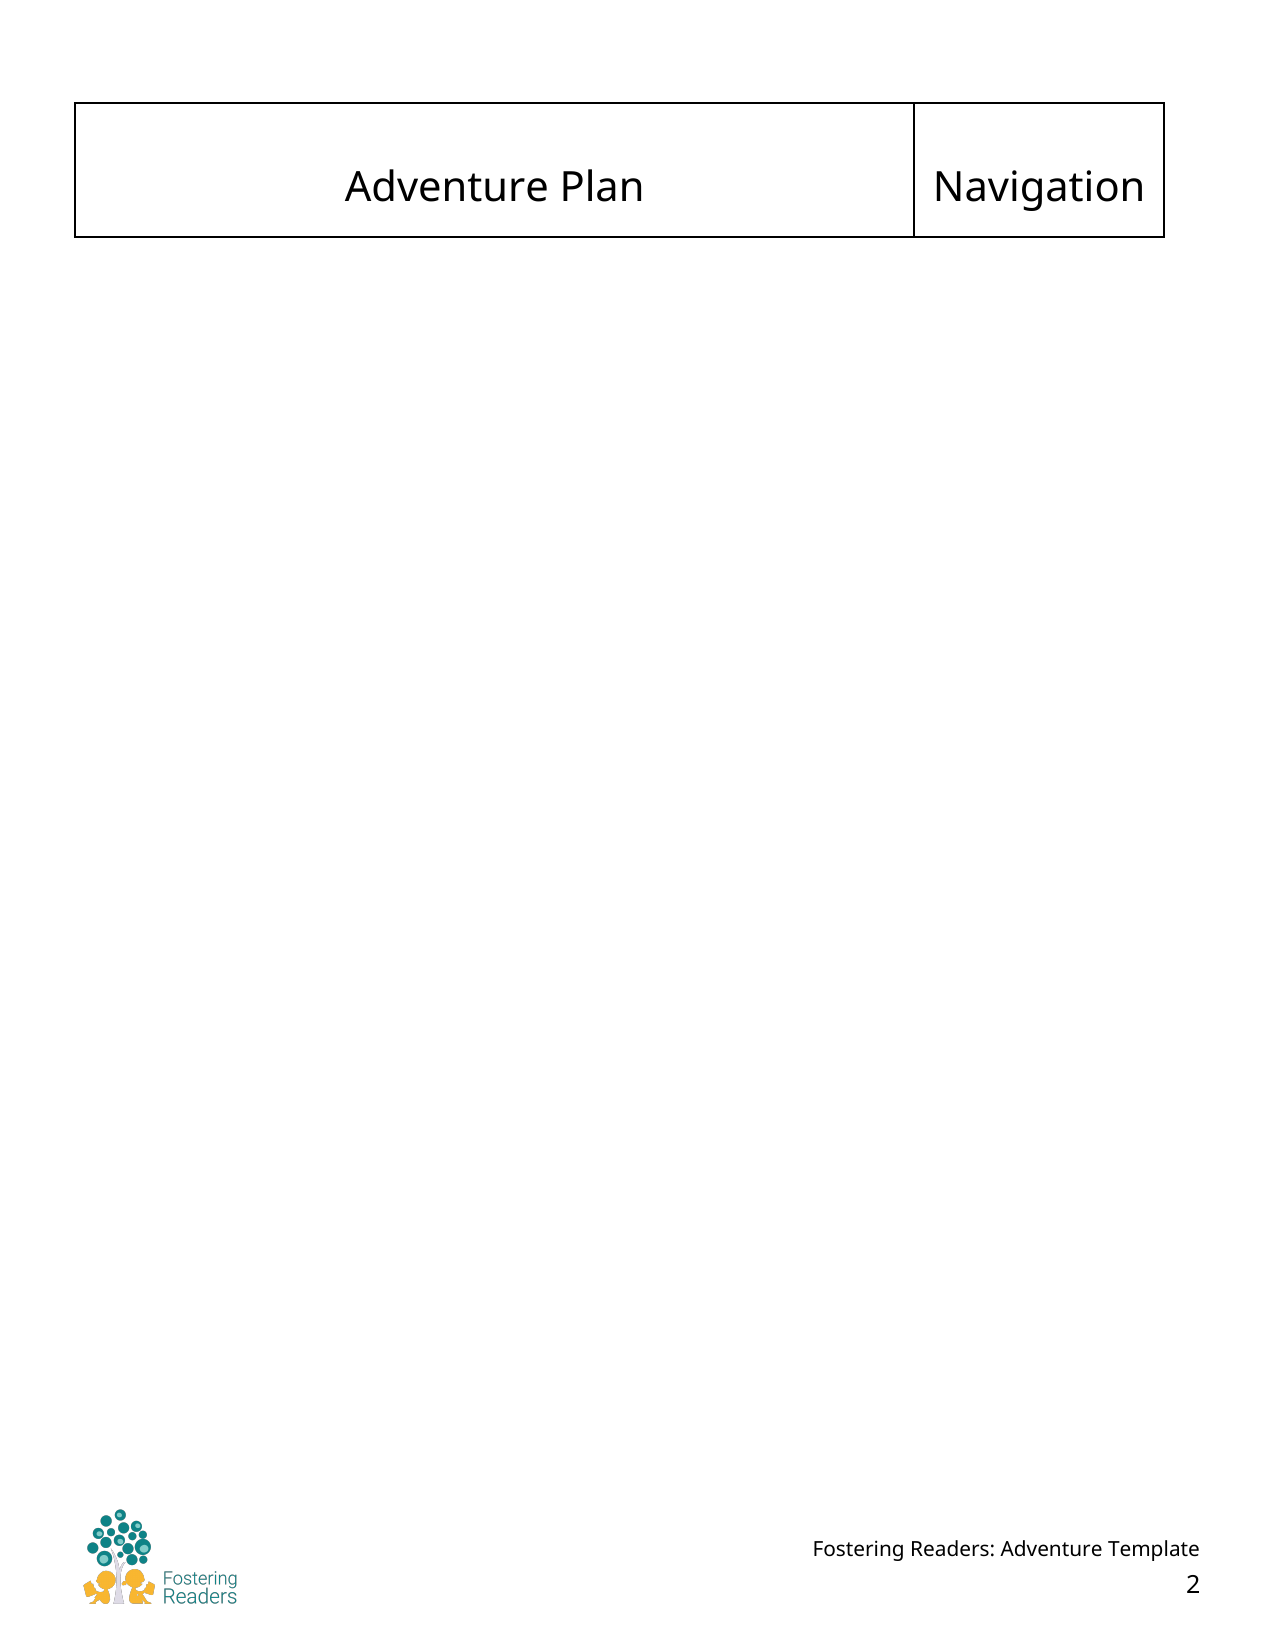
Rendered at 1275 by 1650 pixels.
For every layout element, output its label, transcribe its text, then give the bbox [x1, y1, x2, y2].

table_header Adventure Plan [76, 104, 913, 236]
table_header Navigation [915, 104, 1163, 236]
picture [75, 1505, 244, 1609]
